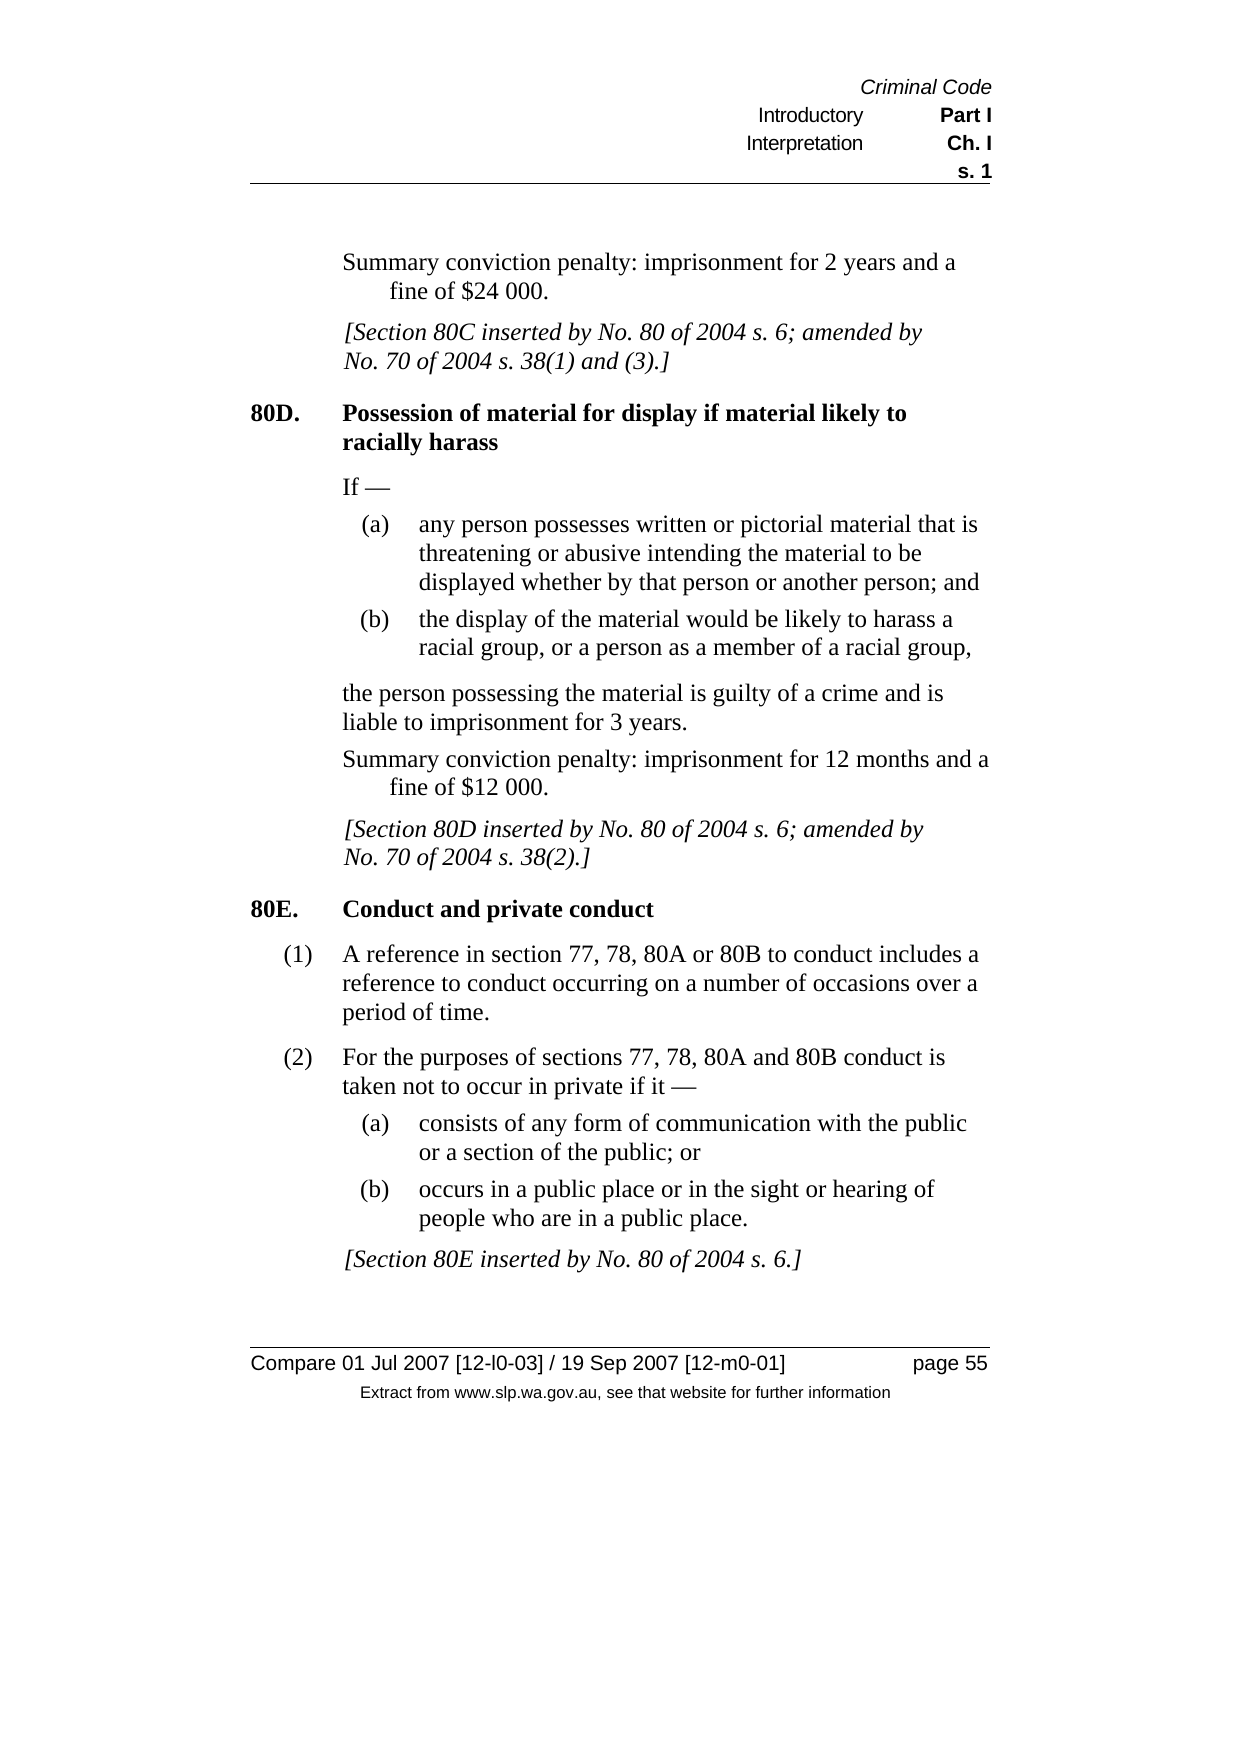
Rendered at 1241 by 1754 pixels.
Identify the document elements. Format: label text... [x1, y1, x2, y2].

text Summary conviction penalty: imprisonment for 2 years and a fine of $24 000. [250, 247, 990, 305]
text (a) consists of any form of communication with the public or a section of the public; or [250, 1108, 990, 1166]
text the person possessing the material is guilty of a crime and is liable to imprisonment for 3 years. [250, 678, 990, 735]
text Summary conviction penalty: imprisonment for 12 months and a fine of $12 000. [250, 744, 990, 801]
text [Section 80E inserted by No. 80 of 2004 s. 6.] [250, 1244, 990, 1273]
subtitle 80E. Conduct and private conduct [250, 894, 990, 923]
text (b) the display of the material would be likely to harass a racial group, or a person as a member of a racial group, [250, 604, 990, 661]
text [Section 80D inserted by No. 80 of 2004 s. 6; amended by No. 70 of 2004 s. 38(2).] [250, 814, 990, 871]
text (b) occurs in a public place or in the sight or hearing of people who are in a public place. [250, 1174, 990, 1232]
text (1) A reference in section 77, 78, 80A or 80B to conduct includes a reference to conduct occurring on a number of occasions over a period of time. [250, 939, 990, 1026]
text If — [250, 472, 990, 501]
subtitle 80D. Possession of material for display if material likely to racially harass [250, 398, 990, 455]
text (a) any person possesses written or pictorial material that is threatening or abusive intending the material to be displayed whether by that person or another person; and [250, 509, 990, 595]
text (2) For the purposes of sections 77, 78, 80A and 80B conduct is taken not to occur in private if it — [250, 1042, 990, 1100]
text [Section 80C inserted by No. 80 of 2004 s. 6; amended by No. 70 of 2004 s. 38(1) and (3).] [250, 317, 990, 375]
